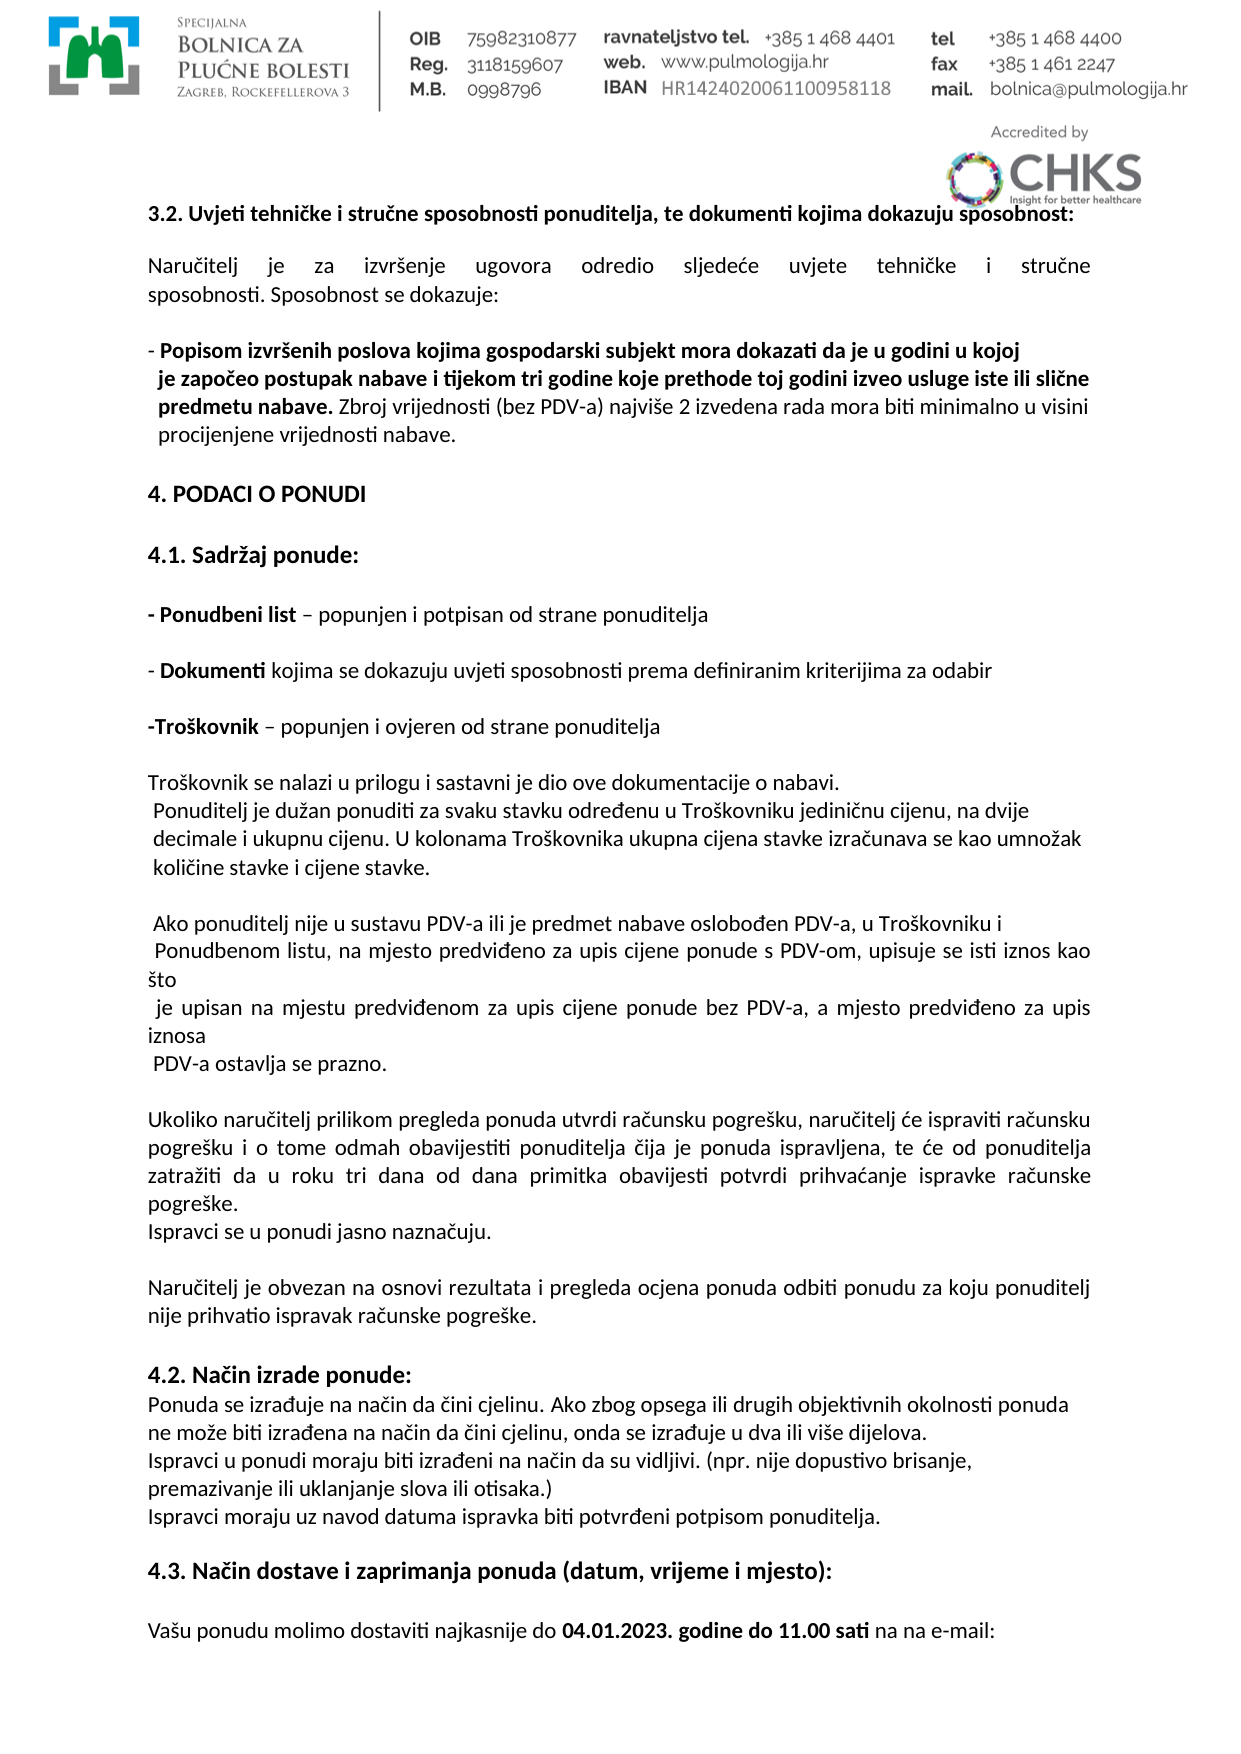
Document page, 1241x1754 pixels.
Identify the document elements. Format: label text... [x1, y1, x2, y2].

text Ponuditelj je dužan ponuditi za svaku stavku određenu u Troškovniku jediničnu cijenu, na dvije [148, 797, 1093, 824]
text - Dokumenti kojima se dokazuju uvjeti sposobnosti prema definiranim kriterijima za odabir [148, 656, 1093, 684]
text Ako ponuditelj nije u sustavu PDV-a ili je predmet nabave oslobođen PDV-a, u Troškovniku i [148, 909, 1093, 937]
text 4. PODACI O PONUDI [148, 478, 1093, 509]
text Naručitelj je za izvršenje ugovora odredio sljedeće uvjete tehničke i stručne sposobnosti. Sposobnost se dokazuje: [148, 252, 1093, 308]
text procijenjene vrijednosti nabave. [148, 420, 1093, 448]
text Ponuda se izrađuje na način da čini cjelinu. Ako zbog opsega ili drugih objektivnih okolnosti ponuda ne može biti izrađena na način da čini cjelinu, onda se izrađuje u dva ili više dijelova. [148, 1390, 1093, 1446]
text Naručitelj je obvezan na osnovi rezultata i pregleda ocjena ponuda odbiti ponudu za koju ponuditelj nije prihvatio ispravak računske pogreške. [148, 1273, 1093, 1329]
text decimale i ukupnu cijenu. U kolonama Troškovnika ukupna cijena stavke izračunava se kao umnožak [148, 824, 1093, 853]
text Ispravci se u ponudi jasno naznačuju. [148, 1217, 1093, 1245]
text je upisan na mjestu predviđenom za upis cijene ponude bez PDV-a, a mjesto predviđeno za upis iznosa [148, 993, 1093, 1049]
text Ponudbenom listu, na mjesto predviđeno za upis cijene ponude s PDV-om, upisuje se isti iznos kao što [148, 937, 1093, 993]
text predmetu nabave. Zbroj vrijednosti (bez PDV-a) najviše 2 izvedena rada mora biti minimalno u visini [148, 392, 1093, 420]
text 4.2. Način izrade ponude: [148, 1359, 1093, 1390]
text Ispravci moraju uz navod datuma ispravka biti potvrđeni potpisom ponuditelja. [148, 1502, 1093, 1530]
text 4.3. Način dostave i zaprimanja ponuda (datum, vrijeme i mjesto): [148, 1555, 1093, 1586]
text Troškovnik se nalazi u prilogu i sastavni je dio ove dokumentacije o nabavi. [148, 768, 1093, 797]
text Ispravci u ponudi moraju biti izrađeni na način da su vidljivi. (npr. nije dopustivo brisanje, premazivanje ili uklanjanje slova ili otisaka.) [148, 1446, 1093, 1502]
text 4.1. Sadržaj ponude: [148, 539, 1093, 570]
text 3.2. Uvjeti tehničke i stručne sposobnosti ponuditelja, te dokumenti kojima dokazuju sposobnost: [148, 199, 1093, 227]
text - Ponudbeni list – popunjen i potpisan od strane ponuditelja [148, 600, 1093, 628]
text -Troškovnik – popunjen i ovjeren od strane ponuditelja [148, 712, 1093, 741]
text Vašu ponudu molimo dostaviti najkasnije do 04.01.2023. godine do 11.00 sati na na e-mail: [148, 1616, 1093, 1644]
text količine stavke i cijene stavke. [148, 853, 1093, 881]
text je započeo postupak nabave i tijekom tri godine koje prethode toj godini izveo usluge iste ili slične [148, 364, 1093, 392]
text PDV-a ostavlja se prazno. [148, 1049, 1093, 1077]
picture [0, 0, 1239, 1752]
text - Popisom izvršenih poslova kojima gospodarski subjekt mora dokazati da je u godini u kojoj [148, 336, 1093, 364]
text Ukoliko naručitelj prilikom pregleda ponuda utvrdi računsku pogrešku, naručitelj će ispraviti računsku pogrešku i o tome odmah obavijestiti ponuditelja čija je ponuda ispravljena, te će od ponuditelja zatražiti da u roku tri dana od dana primitka obavijesti potvrdi prihvaćanje ispravke računske pogreške. [148, 1105, 1093, 1217]
